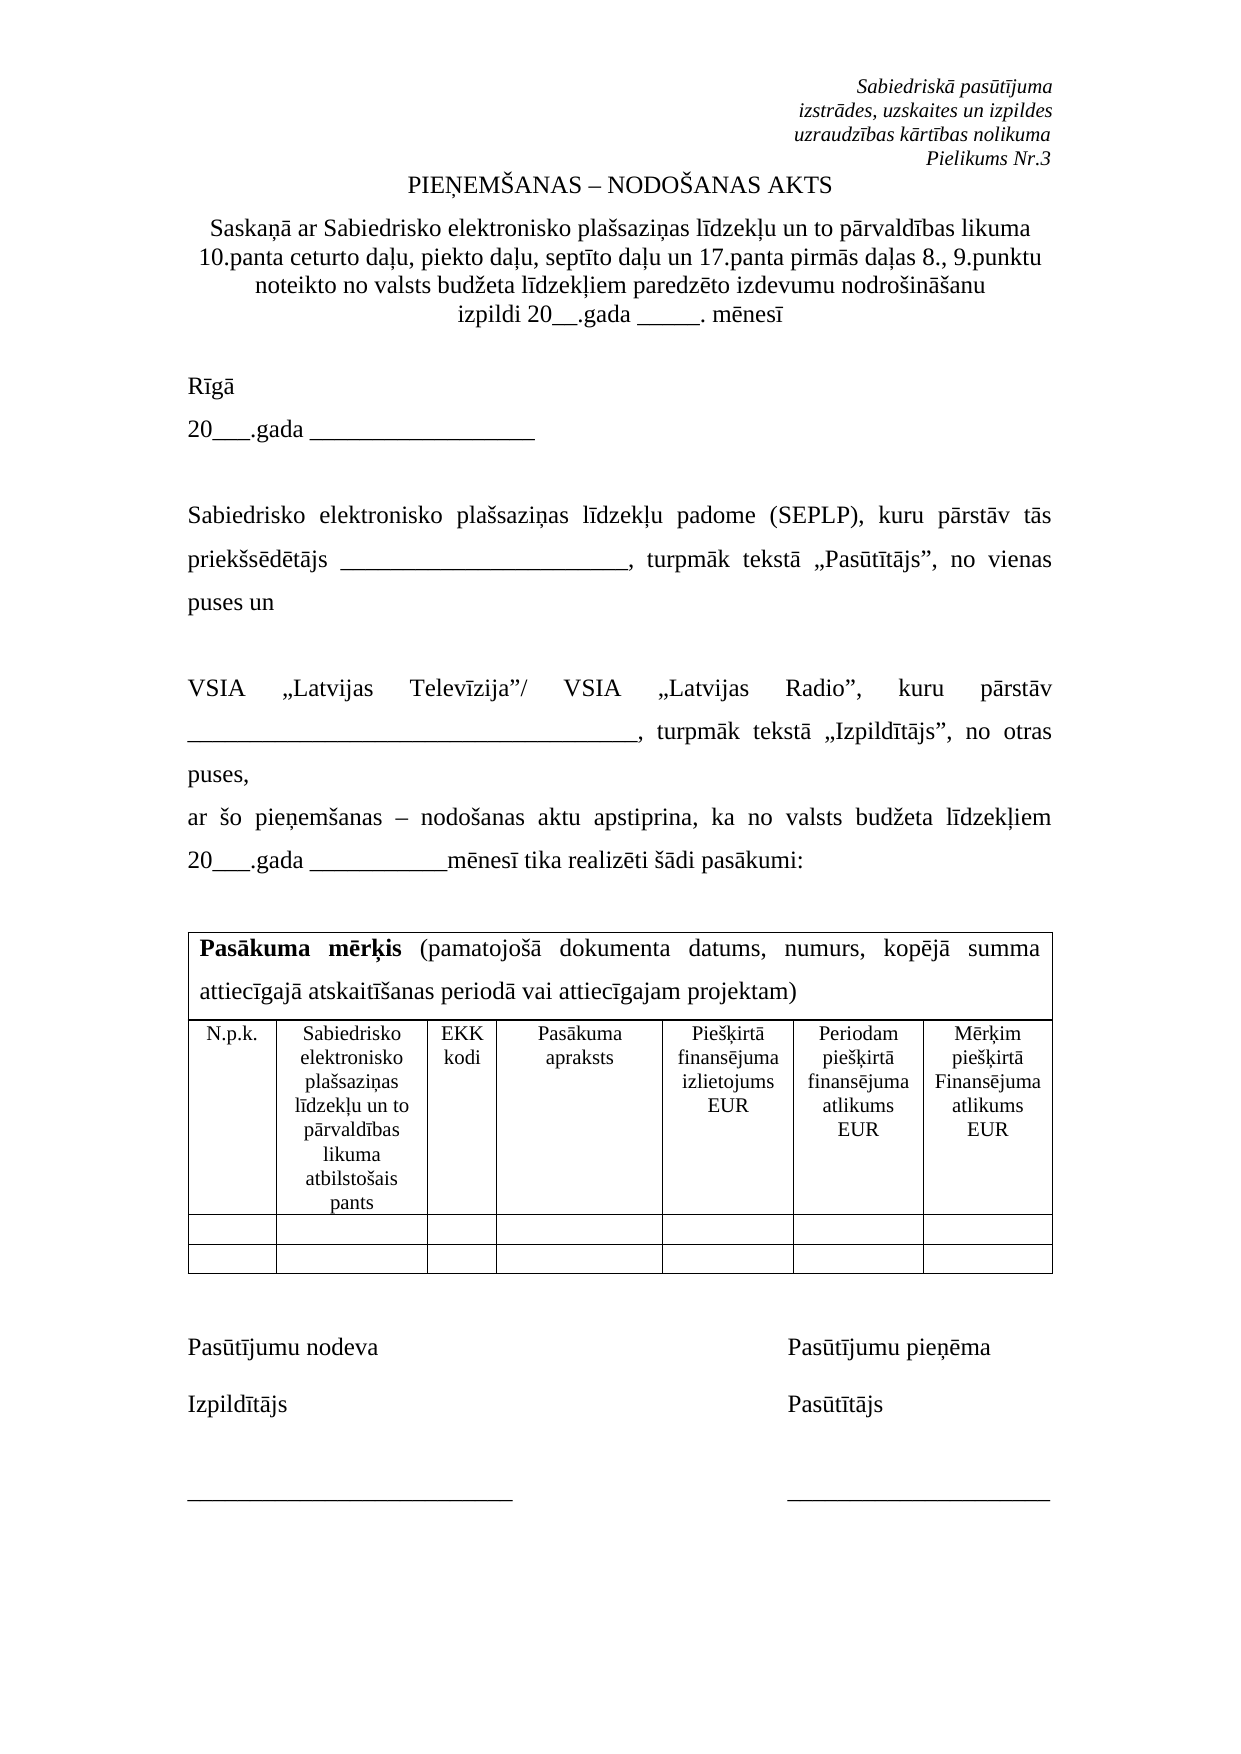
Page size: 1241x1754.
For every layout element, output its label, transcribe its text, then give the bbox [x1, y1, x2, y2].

table_cell [663, 1215, 793, 1243]
table_cell [189, 1215, 276, 1243]
table_header Mērķim piešķirtā Finansējuma atlikums EUR [924, 1021, 1052, 1214]
text Rīgā [187, 371, 1053, 400]
text izpildi 20__.gada _____. mēnesī [187, 299, 1053, 328]
table_cell [794, 1215, 923, 1243]
text Sabiedrisko elektronisko plašsaziņas līdzekļu padome (SEPLP), kuru pārstāv tās priekšsēdētājs _______________________, turpmāk tekstā „Pasūtītājs”, no vienas puses un [187, 501, 1053, 616]
table_header Pasākuma mērķis (pamatojošā dokumenta datums, numurs, kopējā summa attiecīgajā atskaitīšanas periodā vai attiecīgajam projektam) [189, 933, 1052, 1019]
table_header Piešķirtā finansējuma izlietojums EUR [663, 1021, 793, 1214]
text Saskaņā ar Sabiedrisko elektronisko plašsaziņas līdzekļu un to pārvaldības likuma 10.panta ceturto daļu, piekto daļu, septīto daļu un 17.panta pirmās daļas 8., 9.punktu noteikto no valsts budžeta līdzekļiem paredzēto izdevumu nodrošināšanu [187, 213, 1053, 299]
text ar šo pieņemšanas – nodošanas aktu apstiprina, ka no valsts budžeta līdzekļiem 20___.gada ___________mēnesī tika realizēti šādi pasākumi: [187, 802, 1053, 874]
table_cell [428, 1245, 496, 1273]
text Pasūtījumu nodeva Pasūtījumu pieņēma [187, 1332, 1053, 1361]
table_header Sabiedrisko elektronisko plašsaziņas līdzekļu un to pārvaldības likuma atbilstošais pants [277, 1021, 427, 1214]
table_cell [663, 1245, 793, 1273]
text PIEŅEMŠANAS – NODOŠANAS AKTS [187, 170, 1053, 199]
table_header Periodam piešķirtā finansējuma atlikums EUR [794, 1021, 923, 1214]
table_cell [428, 1215, 496, 1243]
table_cell [924, 1245, 1052, 1273]
table_header Pasākuma apraksts [497, 1021, 662, 1214]
text __________________________ _____________________ [187, 1476, 1053, 1504]
table_header EKK kodi [428, 1021, 496, 1214]
table_cell [189, 1245, 276, 1273]
text Izpildītājs Pasūtītājs [187, 1389, 1053, 1418]
text VSIA „Latvijas Televīzija”/ VSIA „Latvijas Radio”, kuru pārstāv ____________________________________, turpmāk tekstā „Izpildītājs”, no otras puses, [187, 673, 1053, 788]
table_header N.p.k. [189, 1021, 276, 1214]
table_cell [277, 1215, 427, 1243]
table_cell [497, 1245, 662, 1273]
table_cell [794, 1245, 923, 1273]
table_cell [497, 1215, 662, 1243]
text 20___.gada __________________ [187, 414, 1053, 443]
table_cell [924, 1215, 1052, 1243]
table_cell [277, 1245, 427, 1273]
